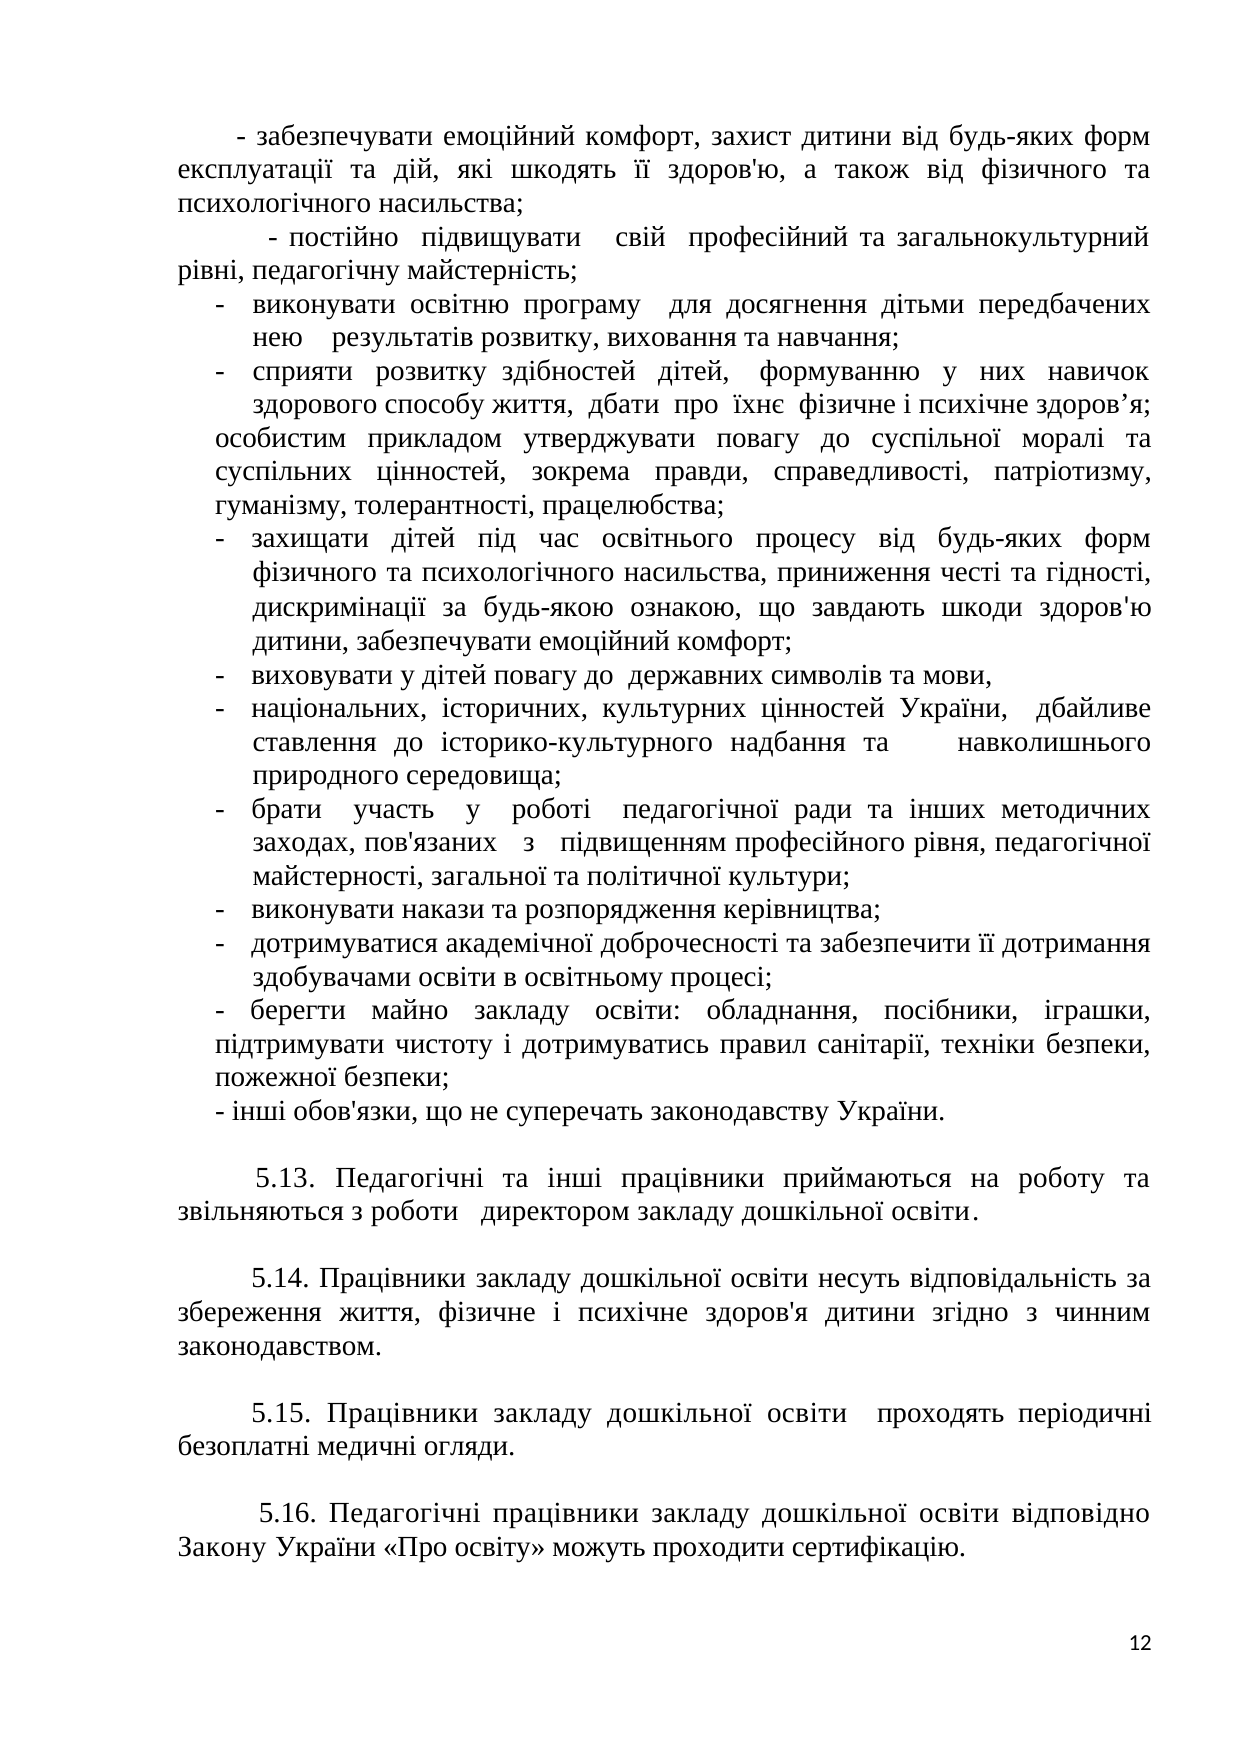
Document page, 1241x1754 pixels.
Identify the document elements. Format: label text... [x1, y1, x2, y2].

text - берегти майно закладу освіти: обладнання, посібники, іграшки, підтримувати чистоту і дотримуватись правил санітарії, техніки безпеки, пожежної безпеки; [215, 992, 1152, 1093]
text 5.13. Педагогічні та інші працівники приймаються на роботу та звільняються з роботи директором закладу дошкільної освіти. [177, 1160, 1152, 1227]
text - постійно підвищувати свій професійний та загальнокультурний рівні, педагогічну майстерність; [177, 219, 1152, 286]
list виконувати освітню програму для досягнення дітьми передбачених нею результатів розвитку, виховання та навчання; [215, 286, 1152, 353]
text 5.15. Працівники закладу дошкільної освіти проходять періодичні безоплатні медичні огляди. [177, 1395, 1152, 1462]
text особистим прикладом утверджувати повагу до суспільної моралі та суспільних цінностей, зокрема правди, справедливості, патріотизму, гуманізму, толерантності, працелюбства; [215, 420, 1152, 521]
list національних, історичних, культурних цінностей України, дбайливе ставлення до історико-культурного надбання та навколишнього природного середовища; [215, 690, 1152, 791]
list виконувати накази та розпорядження керівництва; [215, 892, 1152, 925]
text - інші обов'язки, що не суперечать законодавству України. [215, 1093, 1152, 1126]
text - забезпечувати емоційний комфорт, захист дитини від будь-яких форм експлуатації та дій, які шкодять її здоров'ю, а також від фізичного та психологічного насильства; [177, 118, 1152, 219]
list захищати дітей під час освітнього процесу від будь-яких форм фізичного та психологічного насильства, приниження честі та гідності, дискримінації за будь-якою ознакою, що завдають шкоди здоров'ю дитини, забезпечувати емоційний комфорт; [215, 521, 1152, 657]
text 5.14. Працівники закладу дошкільної освіти несуть відповідальність за збереження життя, фізичне і психічне здоров'я дитини згідно з чинним законодавством. [177, 1261, 1152, 1361]
text 5.16. Педагогічні працівники закладу дошкільної освіти відповідно Закону України «Про освіту» можуть проходити сертифікацію. [177, 1495, 1152, 1562]
list брати участь у роботі педагогічної ради та інших методичних заходах, пов'язаних з підвищенням професійного рівня, педагогічної майстерності, загальної та політичної культури; [215, 791, 1152, 892]
list сприяти розвитку здібностей дітей, формуванню у них навичок здорового способу життя, дбати про їхнє фізичне і психічне здоров’я; [215, 353, 1152, 420]
list дотримуватися академічної доброчесності та забезпечити її дотримання здобувачами освіти в освітньому процесі; [215, 925, 1152, 992]
list виховувати у дітей повагу до державних символів та мови, [215, 657, 1152, 690]
